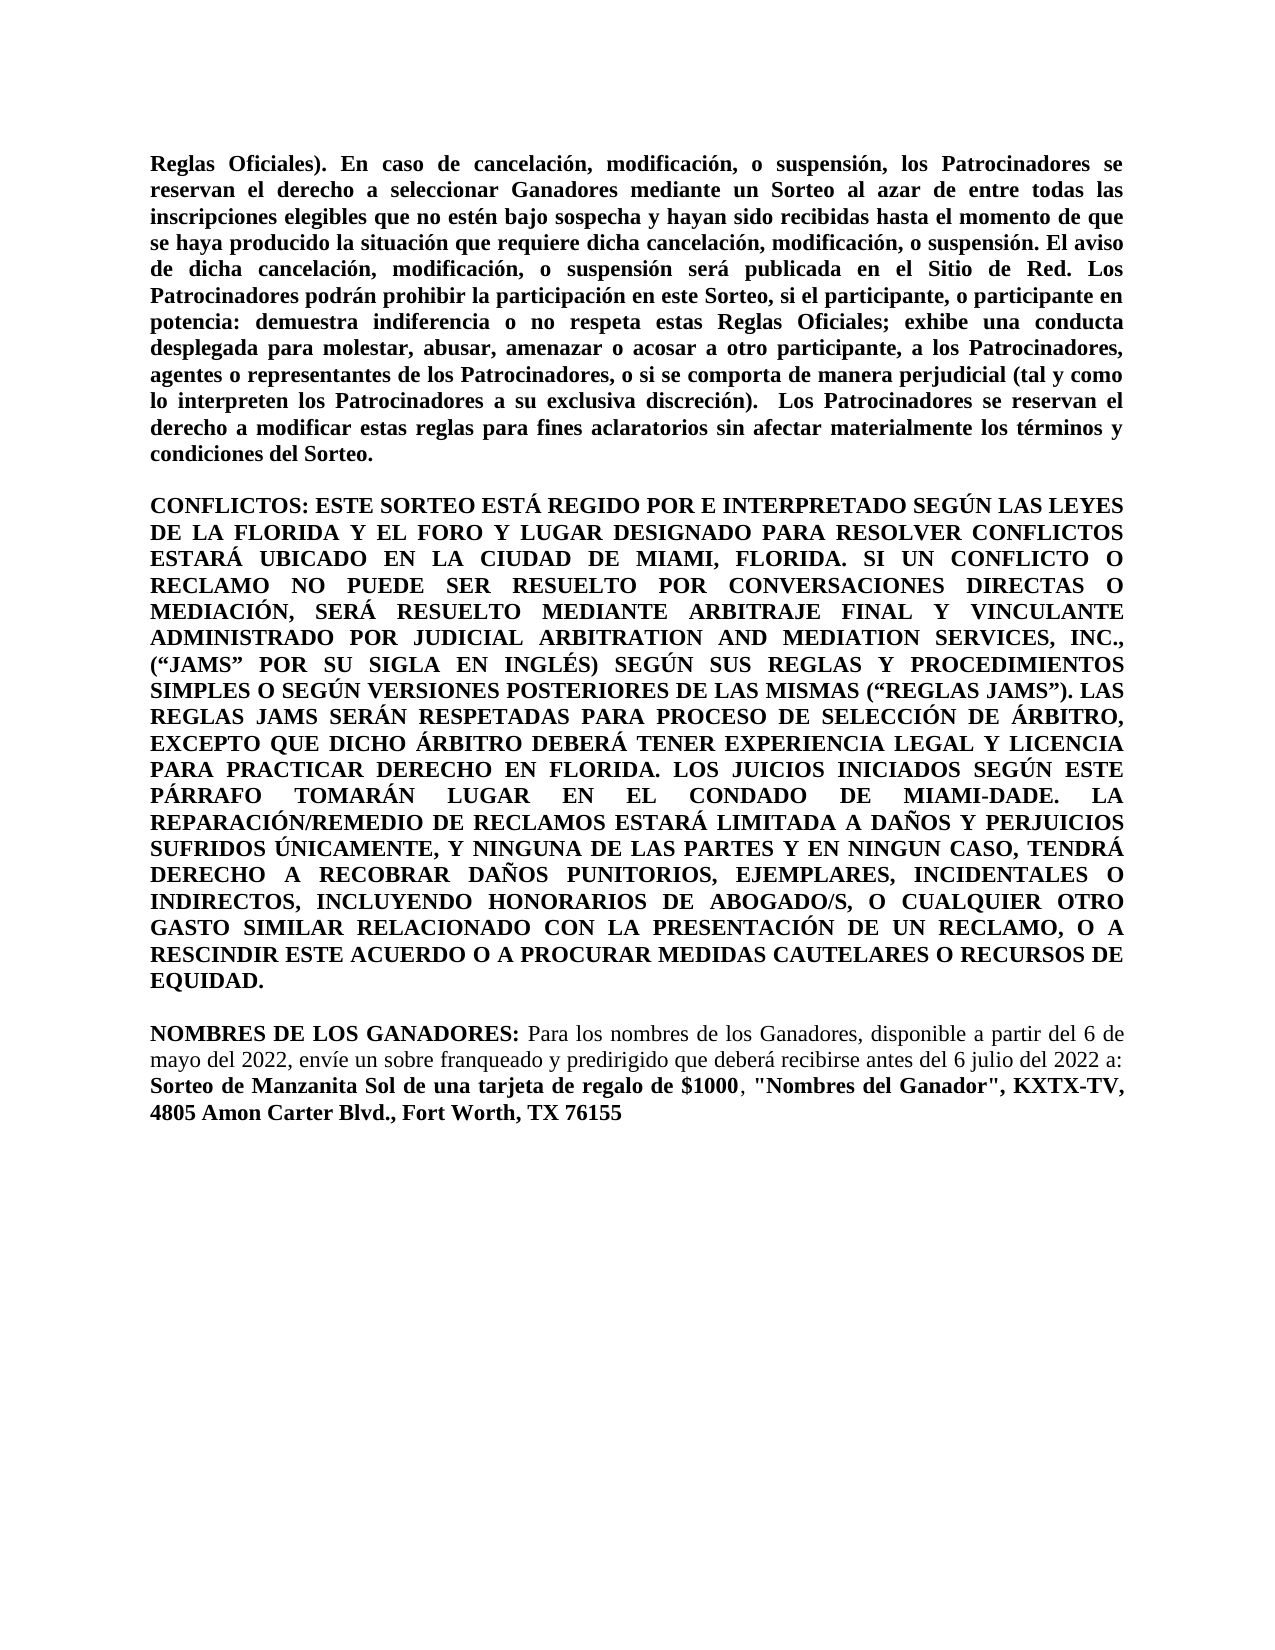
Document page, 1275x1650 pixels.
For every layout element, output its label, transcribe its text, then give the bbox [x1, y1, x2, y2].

text NOMBRES DE LOS GANADORES: Para los nombres de los Ganadores, disponible a partir del 6 de mayo del 2022, envíe un sobre franqueado y predirigido que deberá recibirse antes del 6 julio del 2022 a: Sorteo de Manzanita Sol de una tarjeta de regalo de $1000, "Nombres del Ganador", KXTX-TV, 4805 Amon Carter Blvd., Fort Worth, TX 76155 [150, 1020, 1125, 1125]
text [150, 150, 1125, 466]
text CONFLICTOS: ESTE SORTEO ESTÁ REGIDO POR E INTERPRETADO SEGÚN LAS LEYES DE LA FLORIDA Y EL FORO Y LUGAR DESIGNADO PARA RESOLVER CONFLICTOS ESTARÁ UBICADO EN LA CIUDAD DE MIAMI, FLORIDA. SI UN CONFLICTO O RECLAMO NO PUEDE SER RESUELTO POR CONVERSACIONES DIRECTAS O MEDIACIÓN, SERÁ RESUELTO MEDIANTE ARBITRAJE FINAL Y VINCULANTE ADMINISTRADO POR JUDICIAL ARBITRATION AND MEDIATION SERVICES, INC., (“JAMS” POR SU SIGLA EN INGLÉS) SEGÚN SUS REGLAS Y PROCEDIMIENTOS SIMPLES O SEGÚN VERSIONES POSTERIORES DE LAS MISMAS (“REGLAS JAMS”). LAS REGLAS JAMS SERÁN RESPETADAS PARA PROCESO DE SELECCIÓN DE ÁRBITRO, EXCEPTO QUE DICHO ÁRBITRO DEBERÁ TENER EXPERIENCIA LEGAL Y LICENCIA PARA PRACTICAR DERECHO EN FLORIDA. LOS JUICIOS INICIADOS SEGÚN ESTE PÁRRAFO TOMARÁN LUGAR EN EL CONDADO DE MIAMI-DADE. LA REPARACIÓN/REMEDIO DE RECLAMOS ESTARÁ LIMITADA A DAÑOS Y PERJUICIOS SUFRIDOS ÚNICAMENTE, Y NINGUNA DE LAS PARTES Y EN NINGUN CASO, TENDRÁ DERECHO A RECOBRAR DAÑOS PUNITORIOS, EJEMPLARES, INCIDENTALES O INDIRECTOS, INCLUYENDO HONORARIOS DE ABOGADO/S, O CUALQUIER OTRO GASTO SIMILAR RELACIONADO CON LA PRESENTACIÓN DE UN RECLAMO, O A RESCINDIR ESTE ACUERDO O A PROCURAR MEDIDAS CAUTELARES O RECURSOS DE EQUIDAD. [150, 493, 1125, 993]
